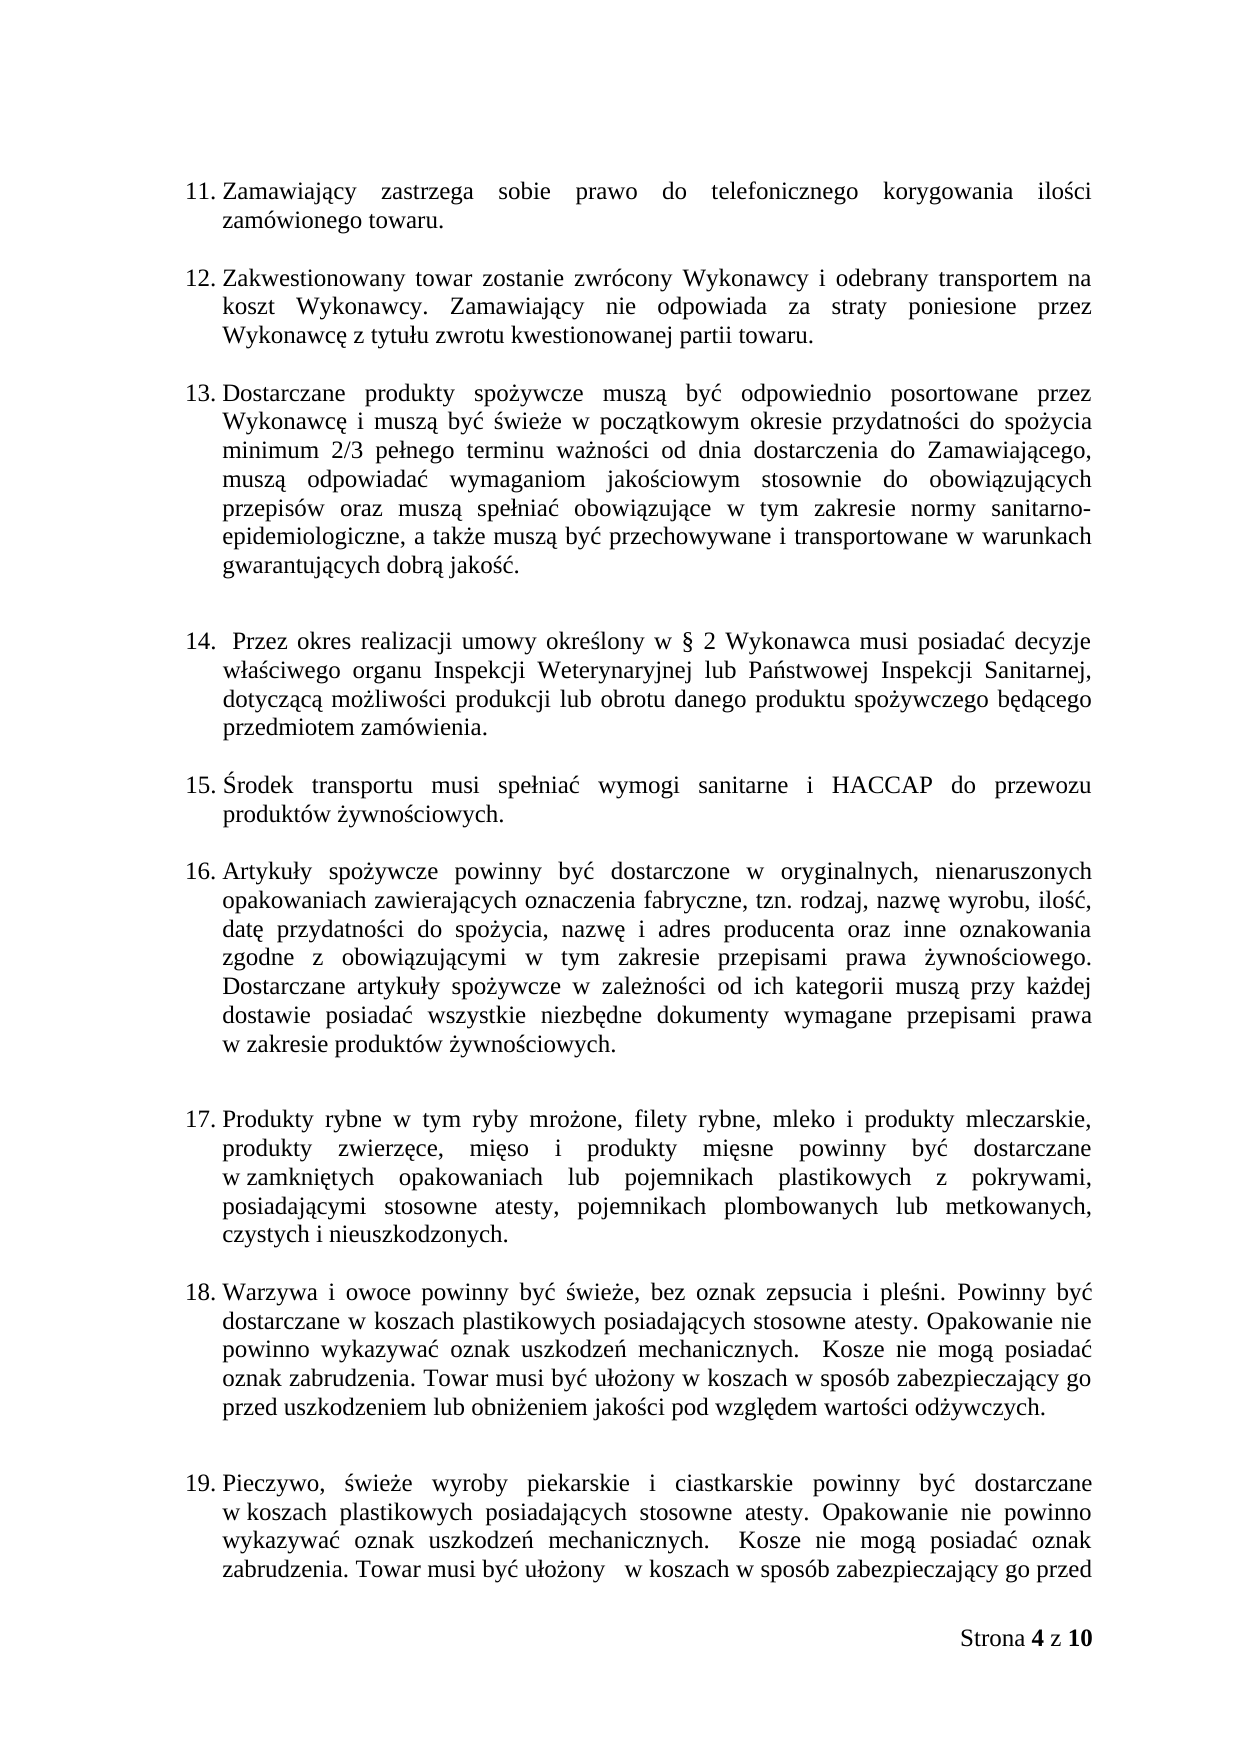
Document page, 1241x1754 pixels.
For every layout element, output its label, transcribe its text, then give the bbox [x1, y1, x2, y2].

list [185, 1468, 1092, 1583]
list Zakwestionowany towar zostanie zwrócony Wykonawcy i odebrany transportem na koszt Wykonawcy. Zamawiający nie odpowiada za straty poniesione przez Wykonawcę z tytułu zwrotu kwestionowanej partii towaru. [185, 263, 1092, 349]
list Dostarczane produkty spożywcze muszą być odpowiednio posortowane przez Wykonawcę i muszą być świeże w początkowym okresie przydatności do spożycia minimum 2/3 pełnego terminu ważności od dnia dostarczenia do Zamawiającego, muszą odpowiadać wymaganiom jakościowym stosownie do obowiązujących przepisów oraz muszą spełniać obowiązujące w tym zakresie normy sanitarno-epidemiologiczne, a także muszą być przechowywane i transportowane w warunkach gwarantujących dobrą jakość. [185, 378, 1092, 579]
list Artykuły spożywcze powinny być dostarczone w oryginalnych, nienaruszonych opakowaniach zawierających oznaczenia fabryczne, tzn. rodzaj, nazwę wyrobu, ilość, datę przydatności do spożycia, nazwę i adres producenta oraz inne oznakowania zgodne z obowiązującymi w tym zakresie przepisami prawa żywnościowego. Dostarczane artykuły spożywcze w zależności od ich kategorii muszą przy każdej dostawie posiadać wszystkie niezbędne dokumenty wymagane przepisami prawa w zakresie produktów żywnościowych. [185, 856, 1092, 1057]
list Zamawiający zastrzega sobie prawo do telefonicznego korygowania ilości zamówionego towaru. [185, 176, 1092, 234]
list Środek transportu musi spełniać wymogi sanitarne i HACCAP do przewozu produktów żywnościowych. [185, 770, 1092, 827]
list Przez okres realizacji umowy określony w § 2 Wykonawca musi posiadać decyzje właściwego organu Inspekcji Weterynaryjnej lub Państwowej Inspekcji Sanitarnej, dotyczącą możliwości produkcji lub obrotu danego produktu spożywczego będącego przedmiotem zamówienia. [185, 626, 1092, 741]
list Produkty rybne w tym ryby mrożone, filety rybne, mleko i produkty mleczarskie, produkty zwierzęce, mięso i produkty mięsne powinny być dostarczane w zamkniętych opakowaniach lub pojemnikach plastikowych z pokrywami, posiadającymi stosowne atesty, pojemnikach plombowanych lub metkowanych, czystych i nieuszkodzonych. [185, 1104, 1092, 1248]
list Warzywa i owoce powinny być świeże, bez oznak zepsucia i pleśni. Powinny być dostarczane w koszach plastikowych posiadających stosowne atesty. Opakowanie nie powinno wykazywać oznak uszkodzeń mechanicznych. Kosze nie mogą posiadać oznak zabrudzenia. Towar musi być ułożony w koszach w sposób zabezpieczający go przed uszkodzeniem lub obniżeniem jakości pod względem wartości odżywczych. [185, 1277, 1092, 1421]
